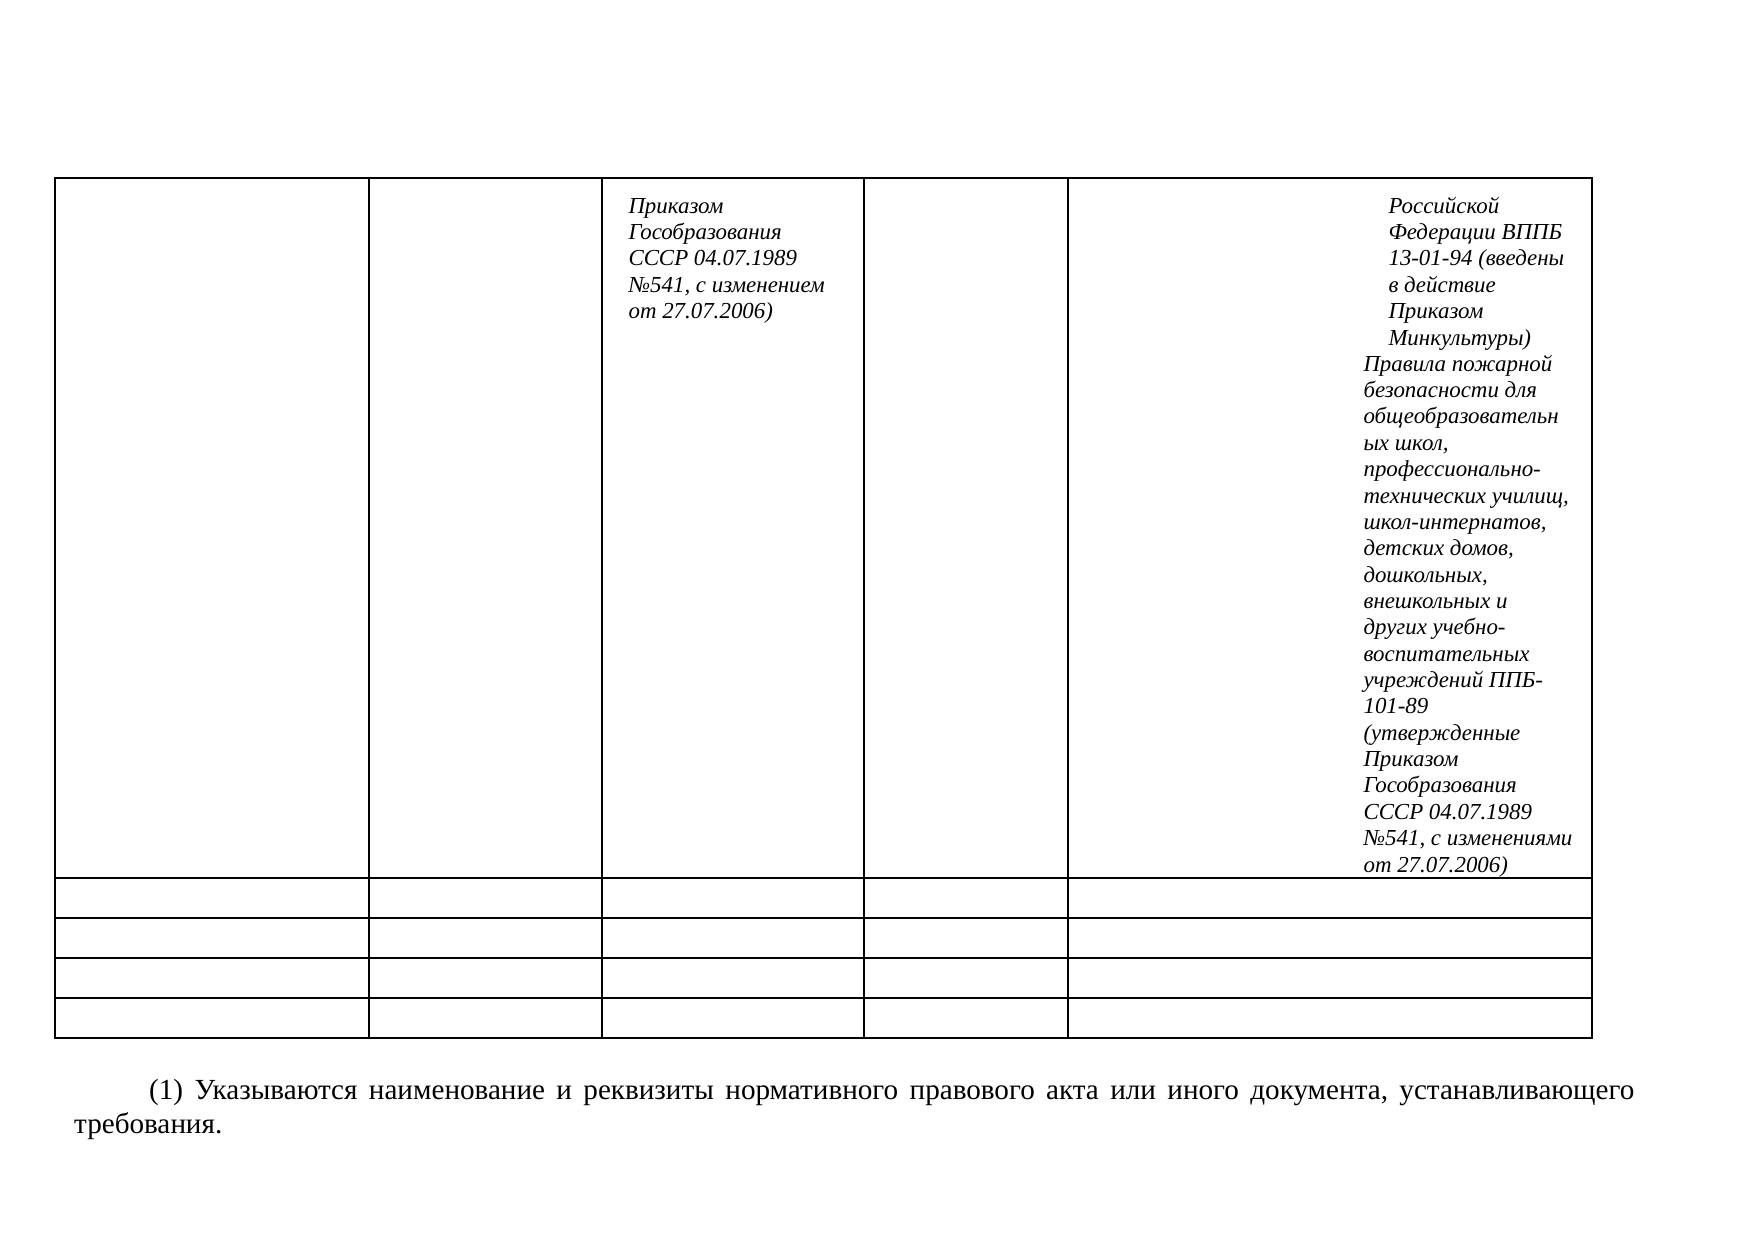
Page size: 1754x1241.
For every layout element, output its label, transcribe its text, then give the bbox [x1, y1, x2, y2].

table_cell [370, 959, 601, 997]
table_cell [370, 179, 601, 877]
table_cell [603, 959, 863, 997]
table_cell [865, 999, 1067, 1037]
table_cell [370, 919, 601, 957]
table_cell [603, 999, 863, 1037]
table_cell [865, 919, 1067, 957]
table_cell [56, 999, 368, 1037]
table_cell [370, 879, 601, 917]
table_cell [56, 959, 368, 997]
table_cell [1069, 919, 1344, 957]
table_cell [865, 959, 1067, 997]
table_cell [370, 999, 601, 1037]
table_cell [1345, 959, 1591, 997]
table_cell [1345, 179, 1591, 877]
table_cell [865, 879, 1067, 917]
table_cell [603, 879, 863, 917]
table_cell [865, 179, 1067, 877]
table_cell [1345, 919, 1591, 957]
table_cell [1345, 999, 1591, 1037]
table_cell [1069, 999, 1344, 1037]
table_cell [56, 919, 368, 957]
table_cell [603, 919, 863, 957]
table_cell [1069, 879, 1344, 917]
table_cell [603, 179, 863, 877]
table_cell [56, 879, 368, 917]
text (1) Указываются наименование и реквизиты нормативного правового акта или иного документа, устанавливающего требования. [74, 1072, 1636, 1139]
table_cell [1069, 959, 1344, 997]
table_cell [1345, 879, 1591, 917]
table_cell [56, 179, 368, 877]
table_cell [1069, 179, 1344, 877]
